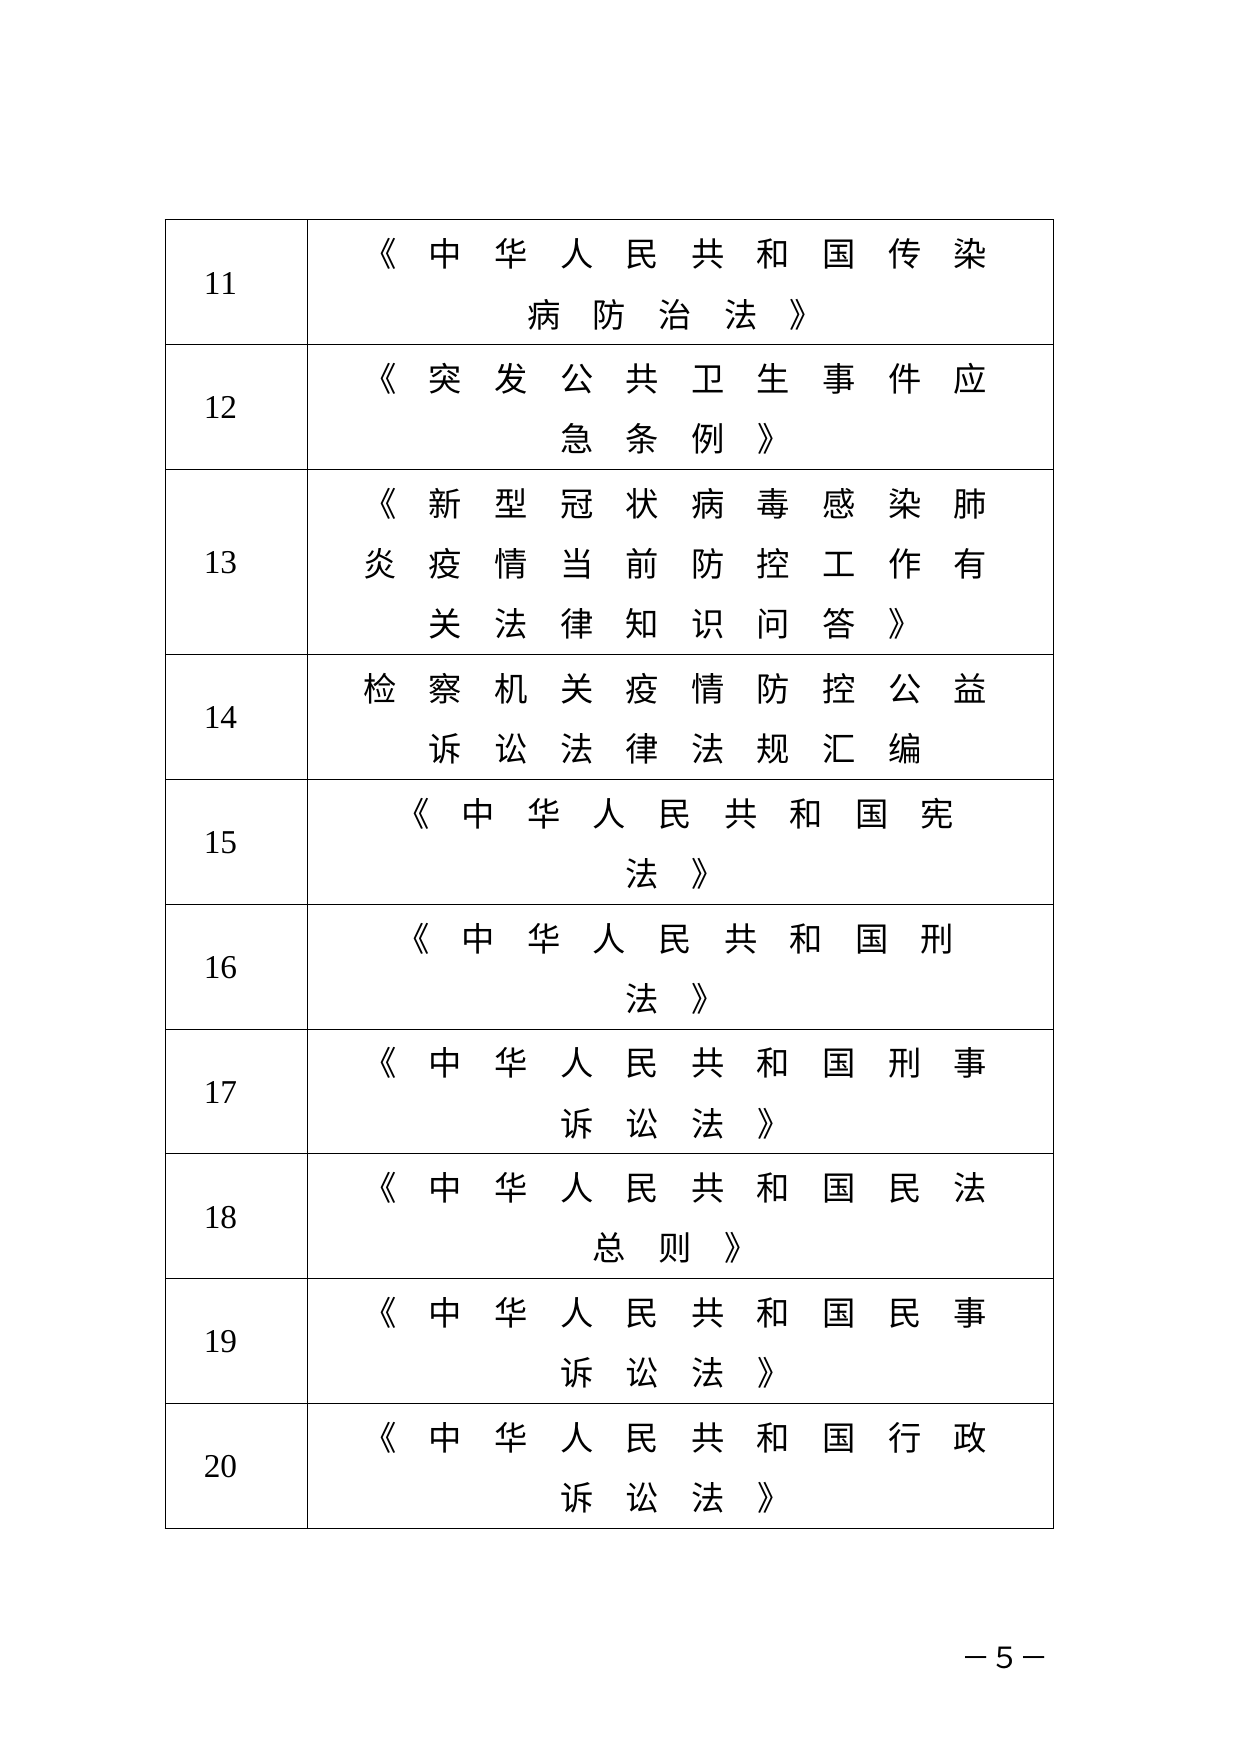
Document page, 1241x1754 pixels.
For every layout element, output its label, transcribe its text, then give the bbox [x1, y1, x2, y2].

table_cell 20 [166, 1404, 307, 1528]
table_cell 11 [166, 220, 307, 344]
table_cell 18 [166, 1154, 307, 1278]
table_cell 12 [166, 345, 307, 469]
table_cell 《突发公共卫生事件应急条例》 [308, 345, 1053, 469]
table_cell 《中华人民共和国行政诉讼法》 [308, 1404, 1053, 1528]
table_cell 《中华人民共和国民法总则》 [308, 1154, 1053, 1278]
table_cell 《中华人民共和国宪法》 [308, 780, 1053, 904]
table_cell 13 [166, 470, 307, 654]
table_cell 《中华人民共和国民事诉讼法》 [308, 1279, 1053, 1403]
table_cell 15 [166, 780, 307, 904]
table_cell 17 [166, 1030, 307, 1153]
table_cell 检察机关疫情防控公益诉讼法律法规汇编 [308, 655, 1053, 779]
table_cell 16 [166, 905, 307, 1028]
table_cell 《中华人民共和国传染病防治法》 [308, 220, 1053, 344]
table_cell 《中华人民共和国刑事诉讼法》 [308, 1030, 1053, 1153]
table_cell 19 [166, 1279, 307, 1403]
table_cell 14 [166, 655, 307, 779]
table_cell 《中华人民共和国刑法》 [308, 905, 1053, 1028]
table_cell 《新型冠状病毒感染肺炎疫情当前防控工作有关法律知识问答》 [308, 470, 1053, 654]
